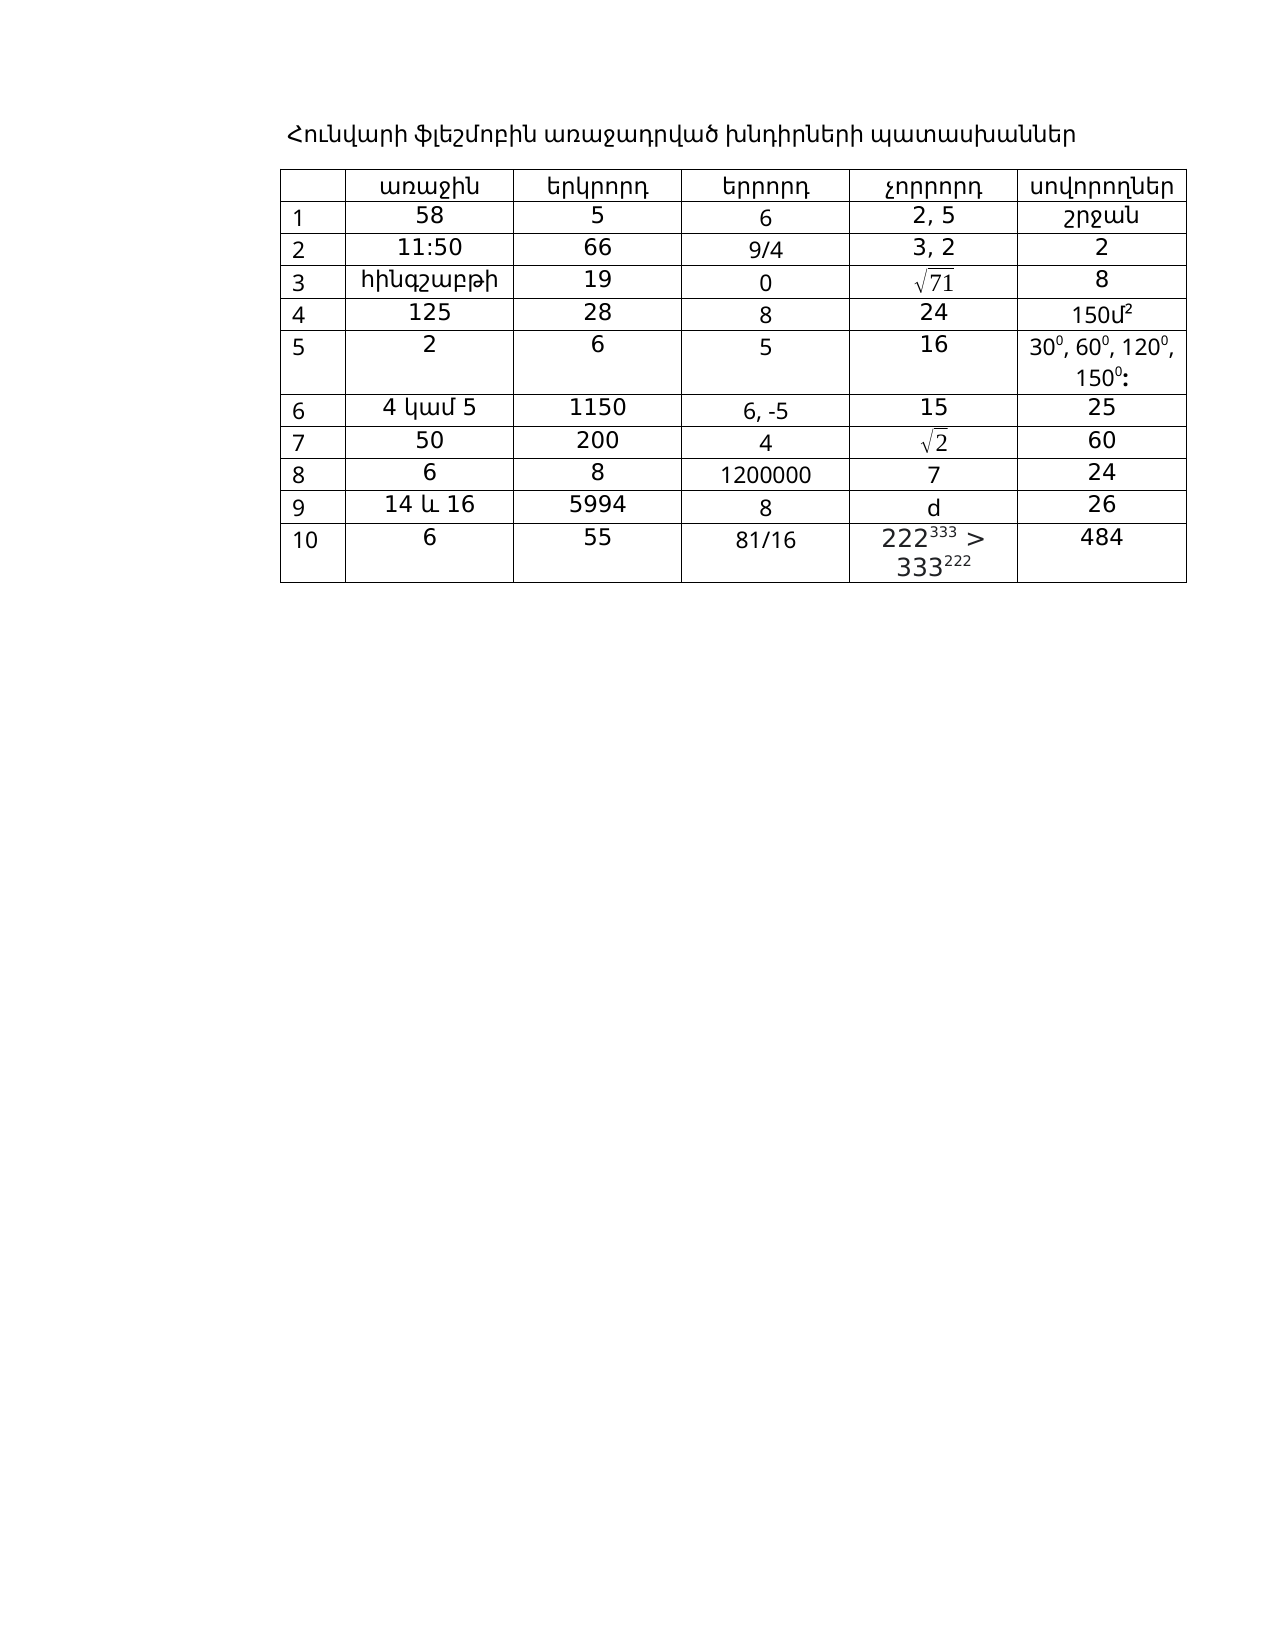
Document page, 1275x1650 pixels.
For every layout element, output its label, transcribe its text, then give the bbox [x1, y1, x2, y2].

table_cell 5994 [514, 491, 681, 523]
table_cell հինգշաբթի [346, 266, 513, 298]
table_cell 1150 [514, 395, 681, 426]
table_cell 1 [281, 202, 345, 233]
table_cell 2, 5 [850, 202, 1017, 233]
table_cell 5 [281, 331, 345, 393]
table_header երրորդ [682, 170, 849, 201]
table_cell 60 [1018, 427, 1186, 458]
table_header երկրորդ [514, 170, 681, 201]
table_cell 8 [1018, 266, 1186, 298]
table_cell 9/4 [682, 234, 849, 265]
table_cell 5 [514, 202, 681, 233]
table_cell 2 [1018, 234, 1186, 265]
table_cell 8 [281, 459, 345, 490]
table_cell 58 [346, 202, 513, 233]
table_cell 4 կամ 5 [346, 395, 513, 426]
table_header առաջին [346, 170, 513, 201]
table_cell 7 [850, 459, 1017, 490]
table_cell 8 [682, 491, 849, 523]
table_cell 6 [514, 331, 681, 393]
table_cell 50 [346, 427, 513, 458]
table_cell 10 [281, 524, 345, 582]
table_cell 3, 2 [850, 234, 1017, 265]
text Հունվարի ֆլեշմոբին առաջադրված խնդիրների պատասխաններ [177, 118, 1186, 149]
table_cell 222333 > 333222 [972, 524, 1017, 582]
table_cell 0 [682, 266, 849, 298]
table_cell 6 [346, 524, 513, 582]
table_cell 8 [682, 299, 849, 330]
table_cell 200 [514, 427, 681, 458]
table_cell 2 [281, 234, 345, 265]
table_header սովորողներ [1018, 170, 1186, 201]
table_cell 1200000 [682, 459, 849, 490]
table_header չորրորդ [850, 170, 1017, 201]
table_cell 4 [682, 427, 849, 458]
table_cell 8 [514, 459, 681, 490]
table_cell 150մ² [1018, 299, 1186, 330]
table_cell 125 [346, 299, 513, 330]
table_cell 6 [346, 459, 513, 490]
table_cell 6 [281, 395, 345, 426]
table_cell 5 [682, 331, 849, 393]
table_cell 25 [1018, 395, 1186, 426]
table_cell 9 [281, 491, 345, 523]
table_cell 19 [514, 266, 681, 298]
table_cell 28 [514, 299, 681, 330]
table_cell 6, -5 [682, 395, 849, 426]
table_cell 222333 > 333222 [850, 524, 896, 582]
table_cell 2 [346, 331, 513, 393]
table_cell d [850, 491, 1017, 523]
table_cell [850, 427, 1017, 458]
table_cell [850, 266, 1017, 298]
table_cell 14 և 16 [346, 491, 513, 523]
table_cell 15 [850, 395, 1017, 426]
table_cell 26 [1018, 491, 1186, 523]
table_cell 6 [682, 202, 849, 233]
table_cell 55 [514, 524, 681, 582]
table_cell 11:50 [346, 234, 513, 265]
table_cell 484 [1018, 524, 1186, 582]
table_cell 81/16 [682, 524, 849, 582]
table_header [281, 170, 345, 201]
table_cell 16 [850, 331, 1017, 393]
table_cell 7 [281, 427, 345, 458]
table_cell 24 [850, 299, 1017, 330]
table_cell 300, 600, 1200, 1500: [1018, 331, 1186, 393]
table_cell 66 [514, 234, 681, 265]
table_cell 24 [1018, 459, 1186, 490]
table_cell շրջան [1018, 202, 1186, 233]
table_cell 3 [281, 266, 345, 298]
table_cell 4 [281, 299, 345, 330]
